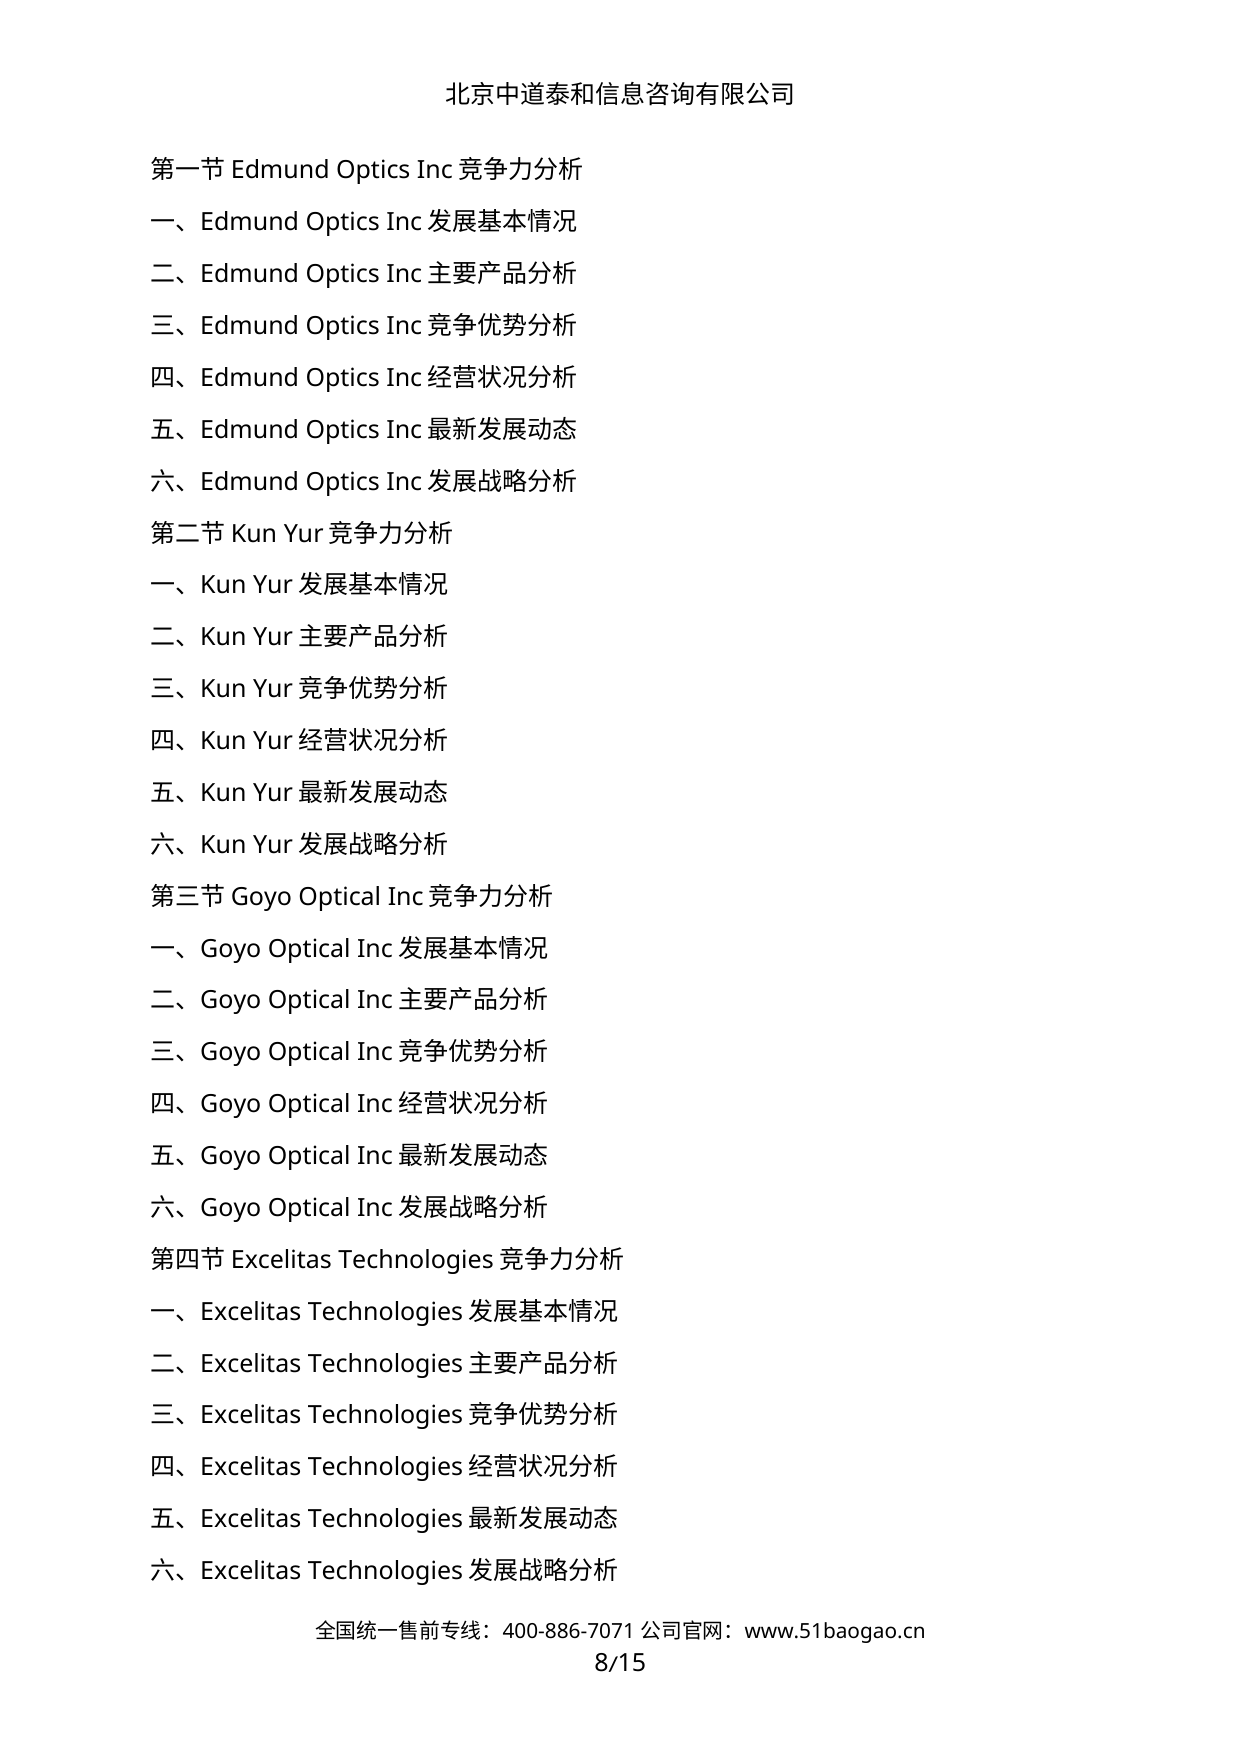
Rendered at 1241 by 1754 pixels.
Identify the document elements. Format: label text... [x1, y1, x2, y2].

text 四、Goyo Optical Inc经营状况分析 [150, 1084, 1090, 1120]
text 四、Excelitas Technologies经营状况分析 [150, 1447, 1090, 1483]
text 六、Goyo Optical Inc发展战略分析 [150, 1187, 1090, 1224]
text 六、Edmund Optics Inc发展战略分析 [150, 461, 1090, 497]
text 三、Edmund Optics Inc竞争优势分析 [150, 306, 1090, 342]
text 三、Goyo Optical Inc竞争优势分析 [150, 1032, 1090, 1068]
text 第三节 Goyo Optical Inc竞争力分析 [150, 876, 1090, 912]
text 二、Edmund Optics Inc主要产品分析 [150, 254, 1090, 290]
text 五、Goyo Optical Inc最新发展动态 [150, 1136, 1090, 1172]
text 六、Excelitas Technologies发展战略分析 [150, 1551, 1090, 1587]
text 一、Excelitas Technologies发展基本情况 [150, 1291, 1090, 1327]
text 四、Kun Yur经营状况分析 [150, 721, 1090, 757]
text 第二节 Kun Yur竞争力分析 [150, 513, 1090, 549]
text 五、Edmund Optics Inc最新发展动态 [150, 409, 1090, 446]
text 三、Kun Yur竞争优势分析 [150, 669, 1090, 705]
text 第四节 Excelitas Technologies竞争力分析 [150, 1239, 1090, 1276]
text 二、Kun Yur主要产品分析 [150, 617, 1090, 653]
text 三、Excelitas Technologies竞争优势分析 [150, 1395, 1090, 1431]
text 第一节 Edmund Optics Inc竞争力分析 [150, 150, 1090, 186]
text 一、Edmund Optics Inc发展基本情况 [150, 202, 1090, 238]
text 二、Excelitas Technologies主要产品分析 [150, 1343, 1090, 1379]
text 五、Kun Yur最新发展动态 [150, 772, 1090, 809]
text 一、Goyo Optical Inc发展基本情况 [150, 928, 1090, 964]
text 五、Excelitas Technologies最新发展动态 [150, 1499, 1090, 1535]
text 二、Goyo Optical Inc主要产品分析 [150, 980, 1090, 1016]
text 一、Kun Yur发展基本情况 [150, 565, 1090, 601]
text 六、Kun Yur发展战略分析 [150, 824, 1090, 861]
text 四、Edmund Optics Inc经营状况分析 [150, 357, 1090, 394]
